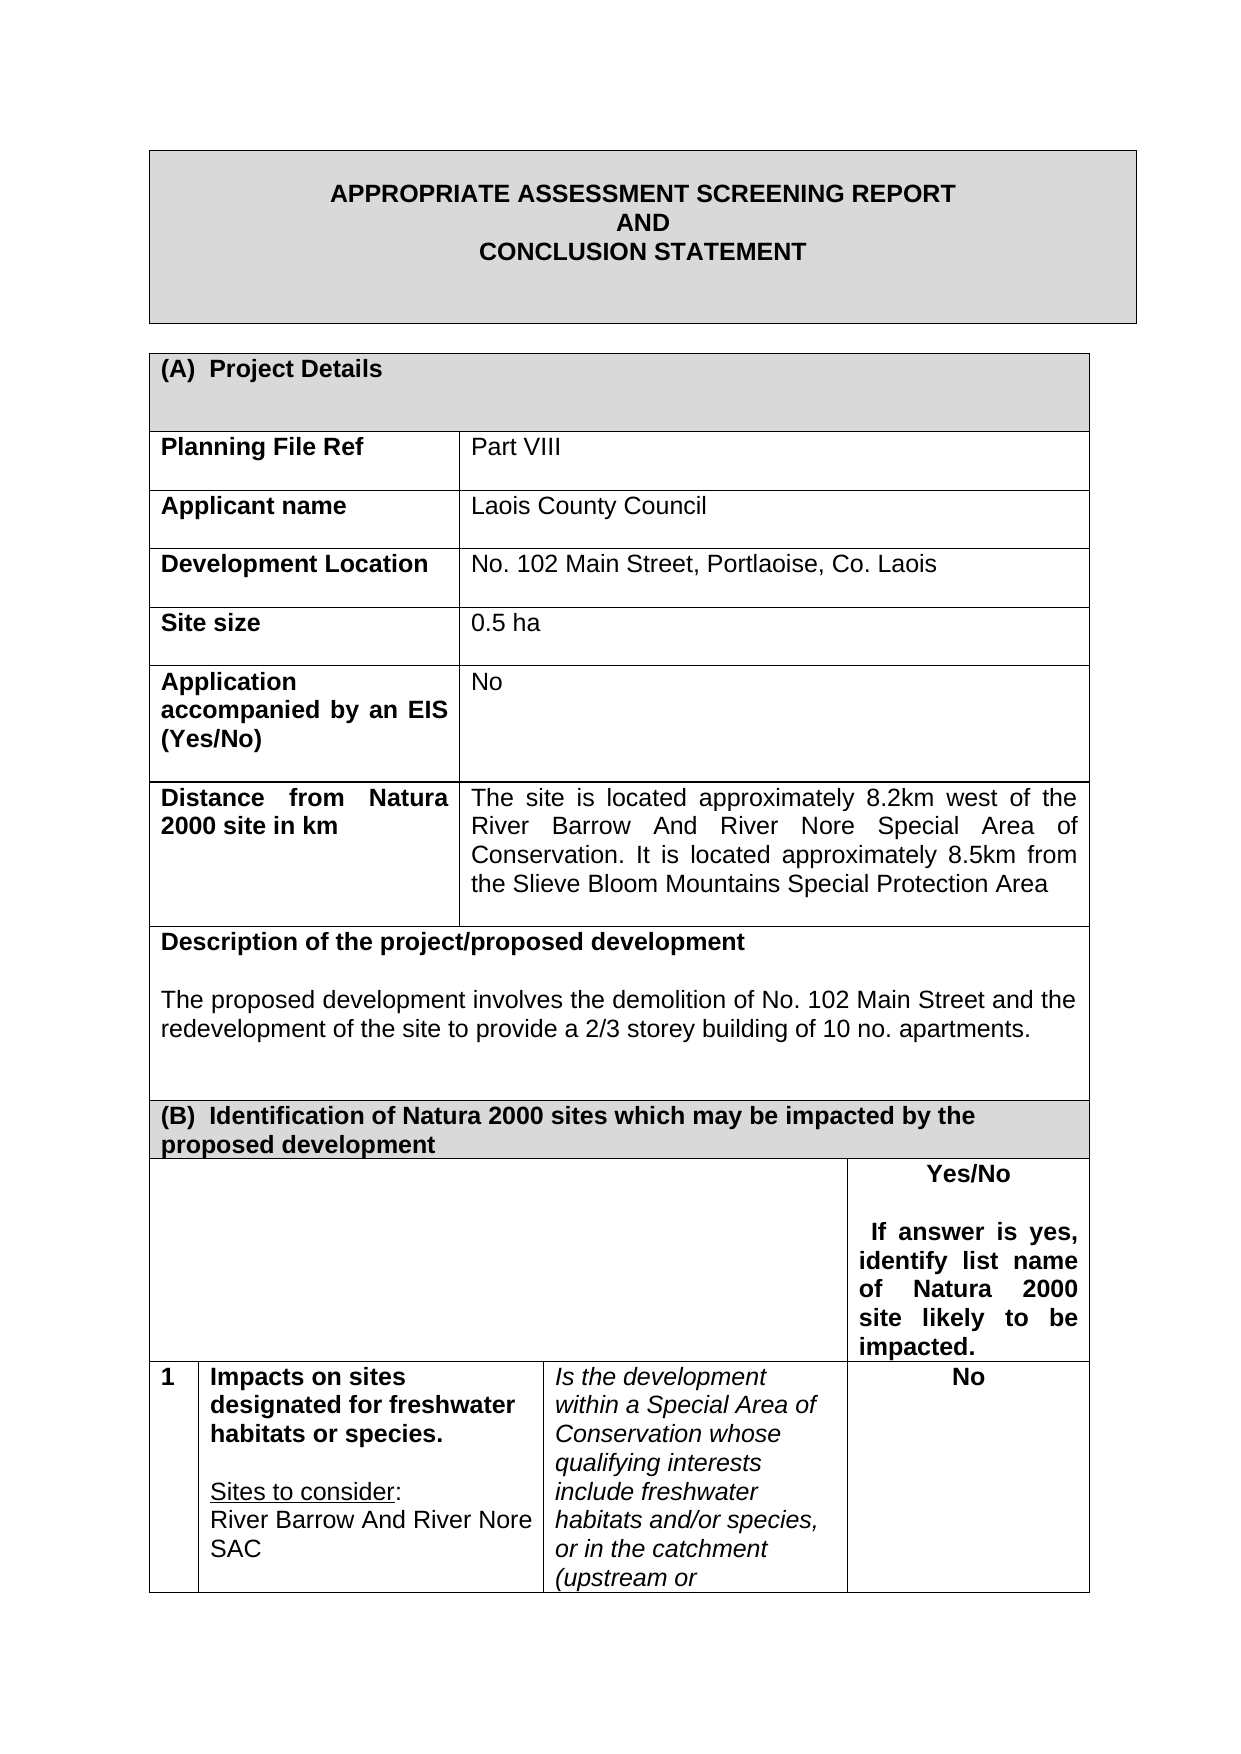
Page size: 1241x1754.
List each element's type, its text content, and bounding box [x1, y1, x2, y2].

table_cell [199, 1362, 543, 1592]
table_cell Planning File Ref [150, 432, 459, 490]
table_cell Description of the project/proposed development The proposed development involves the demolition of No. 102 Main Street and the redevelopment of the site to provide a 2/3 storey building of 10 no. apartments. [150, 927, 1089, 1100]
table_cell Laois County Council [460, 491, 1089, 548]
table_cell Site size [150, 608, 459, 665]
table_cell 0.5 ha [460, 608, 1089, 665]
table_cell Part VIII [460, 432, 1089, 490]
table_cell No [460, 666, 1089, 781]
table_cell The site is located approximately 8.2km west of the River Barrow And River Nore Special Area of Conservation. It is located approximately 8.5km from the Slieve Bloom Mountains Special Protection Area [460, 783, 1089, 926]
table_cell [150, 1159, 847, 1361]
table_cell Distance from Natura 2000 site in km [150, 783, 459, 926]
table_cell Application accompanied by an EIS (Yes/No) [150, 666, 459, 781]
table_cell 1 [150, 1362, 198, 1592]
table_cell (B) Identification of Natura 2000 sites which may be impacted by the proposed development [150, 1101, 1089, 1158]
table_header (A) Project Details [150, 354, 1089, 431]
table_cell No [848, 1362, 1089, 1592]
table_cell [544, 1362, 847, 1592]
table_cell Development Location [150, 549, 459, 607]
table_header APPROPRIATE ASSESSMENT SCREENING REPORT AND CONCLUSION STATEMENT [150, 151, 1136, 323]
table_cell Yes/No If answer is yes, identify list name of Natura 2000 site likely to be impacted. [848, 1159, 1089, 1361]
table_cell No. 102 Main Street, Portlaoise, Co. Laois [460, 549, 1089, 607]
table_cell Applicant name [150, 491, 459, 548]
